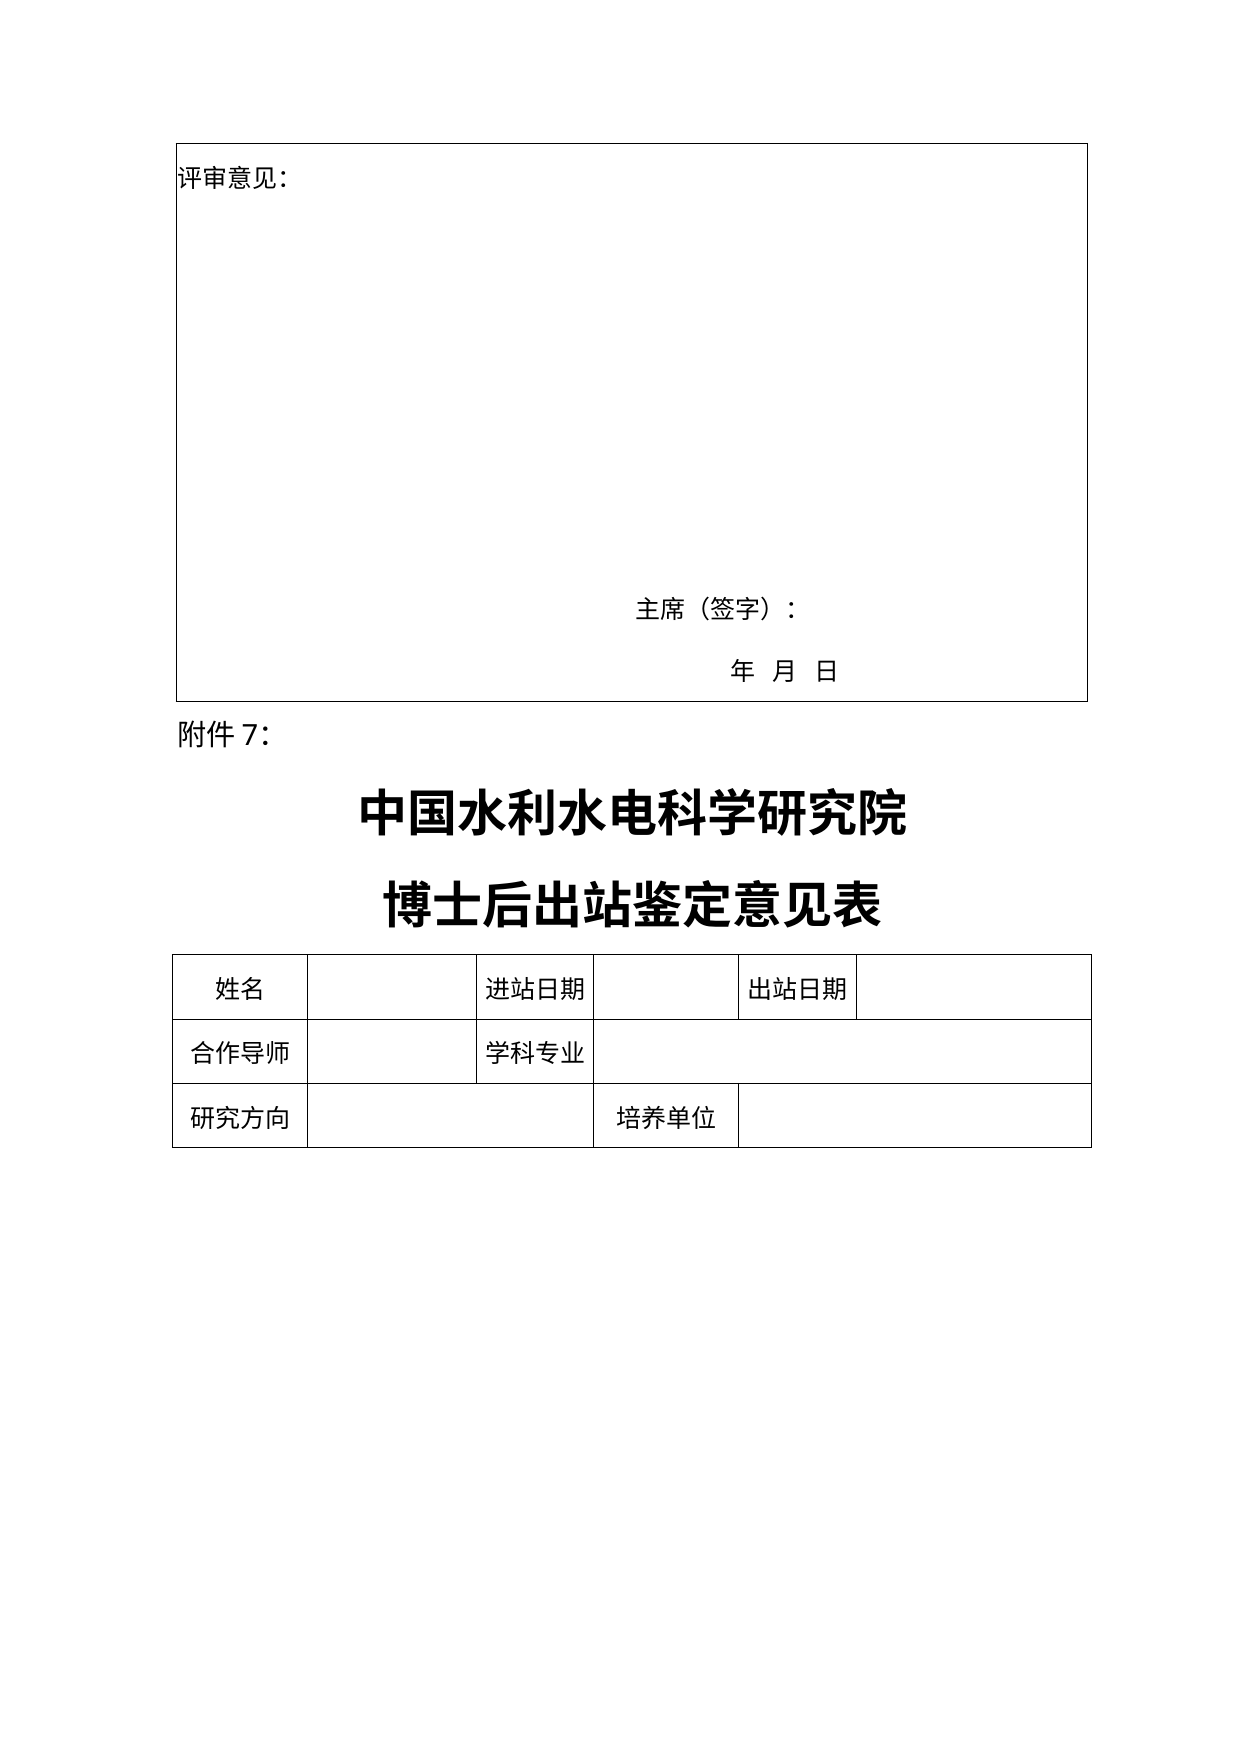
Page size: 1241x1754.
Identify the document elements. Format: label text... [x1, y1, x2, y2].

table_cell [308, 1084, 593, 1147]
table_header 进站日期 [477, 955, 593, 1019]
table_cell [739, 1084, 1091, 1147]
table_header [308, 955, 476, 1019]
table_cell 评审意见： 主席（签字）： 年 月 日 [177, 144, 1087, 701]
text 博士后出站鉴定意见表 [177, 856, 1087, 948]
table_header [857, 955, 1091, 1019]
table_cell [308, 1020, 476, 1083]
table_header 姓名 [173, 955, 307, 1019]
table_cell [594, 1020, 1091, 1083]
text 中国水利水电科学研究院 [177, 763, 1087, 856]
table_cell 合作导师 [173, 1020, 307, 1083]
table_cell 培养单位 [594, 1084, 738, 1147]
table_header [594, 955, 738, 1019]
table_cell 学科专业 [477, 1020, 593, 1083]
table_header 出站日期 [739, 955, 856, 1019]
text 附件7： [177, 702, 1087, 763]
table_cell 研究方向 [173, 1084, 307, 1147]
